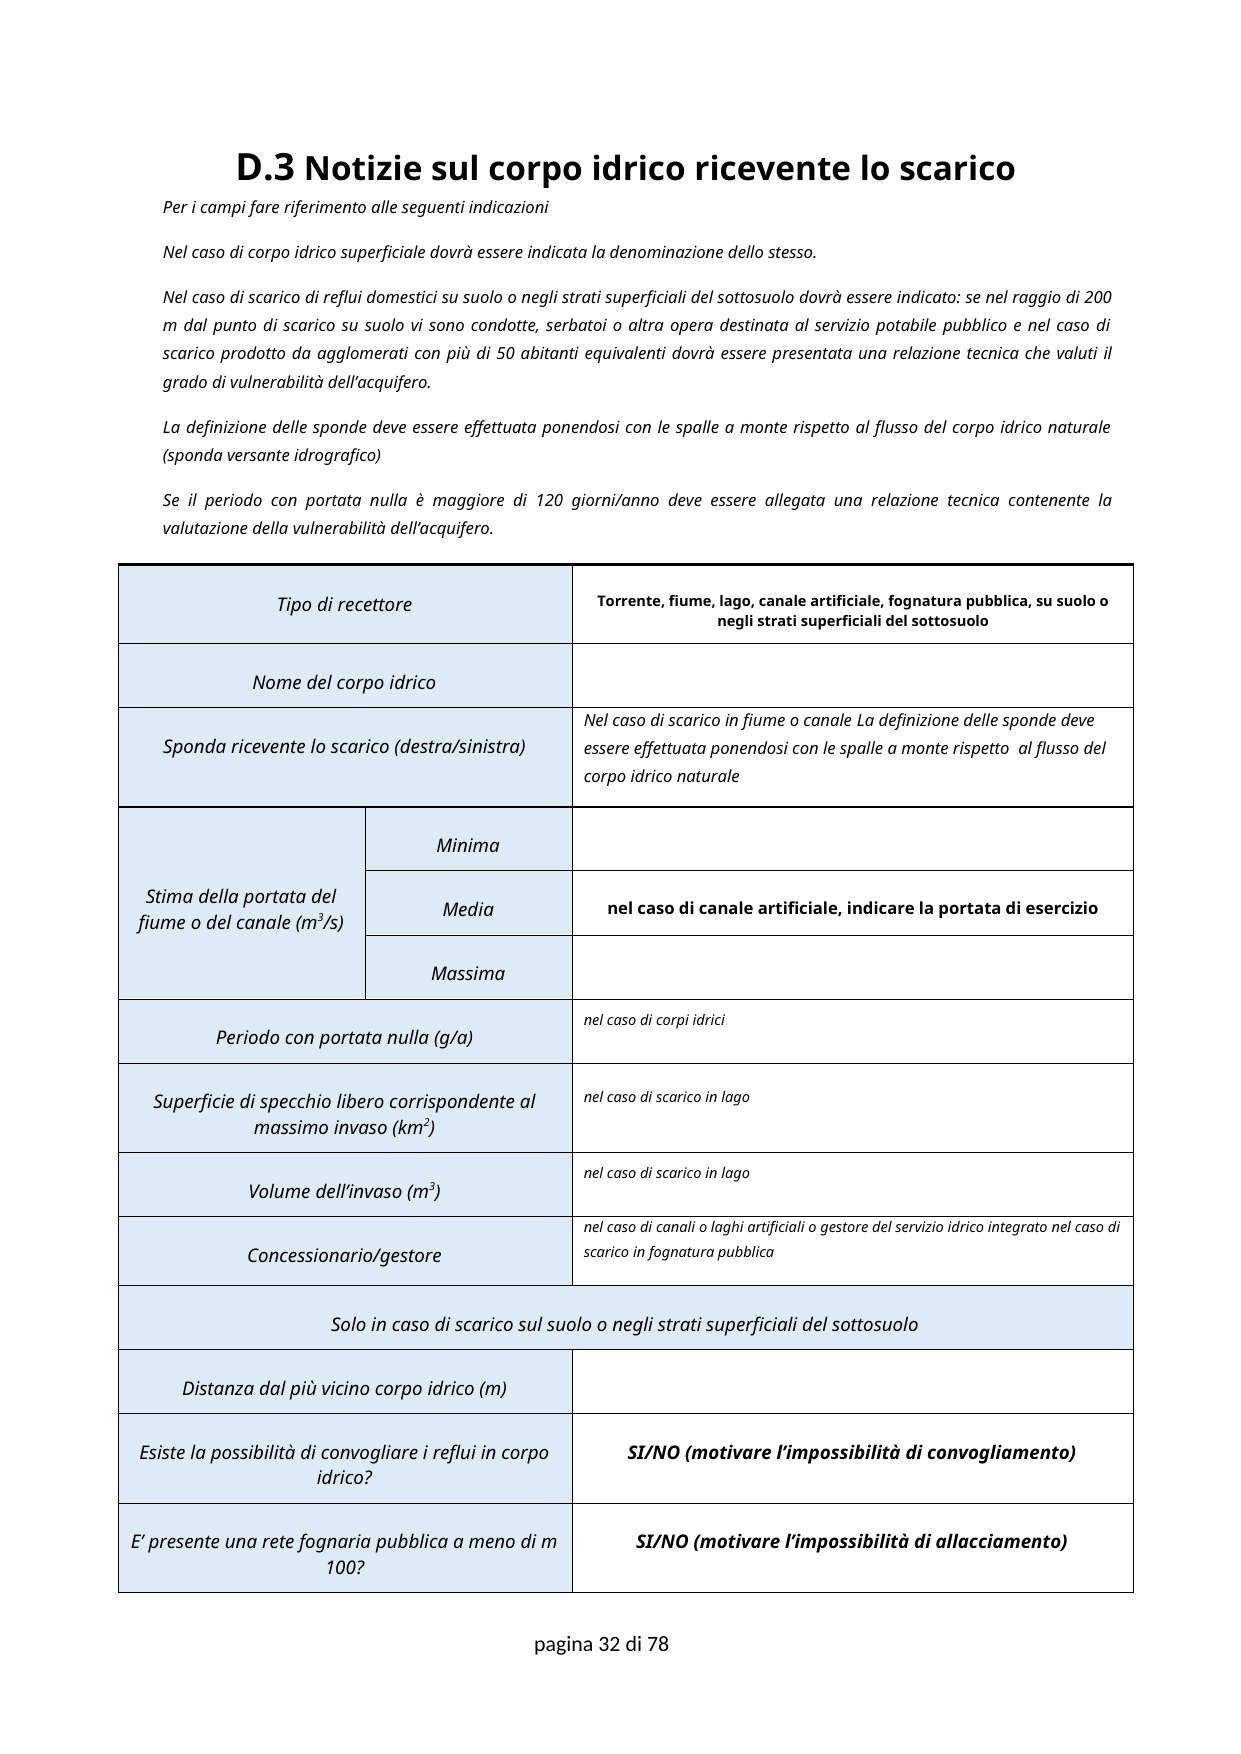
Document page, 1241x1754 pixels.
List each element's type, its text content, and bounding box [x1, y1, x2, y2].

table_cell nel caso di scarico in lago [573, 1064, 1133, 1152]
table_cell Nel caso di scarico in fiume o canale La definizione delle sponde deve essere effettuata ponendosi con le spalle a monte rispetto al flusso del corpo idrico naturale [573, 708, 1133, 806]
table_cell Periodo con portata nulla (g/a) [119, 1000, 572, 1063]
table_cell E’ presente una rete fognaria pubblica a meno di m 100? [119, 1504, 572, 1592]
table_cell [573, 936, 1133, 998]
table_cell Esiste la possibilità di convogliare i reflui in corpo idrico? [119, 1414, 572, 1503]
table_cell nel caso di canali o laghi artificiali o gestore del servizio idrico integrato nel caso di scarico in fognatura pubblica [573, 1217, 1133, 1285]
table_header D.3 Notizie sul corpo idrico ricevente lo scarico [118, 124, 1133, 563]
table_cell nel caso di scarico in lago [573, 1153, 1133, 1216]
table_cell Sponda ricevente lo scarico (destra/sinistra) [119, 708, 572, 806]
table_cell [573, 808, 1133, 870]
table_cell [573, 644, 1133, 707]
table_cell Minima [366, 808, 572, 870]
table_cell Torrente, fiume, lago, canale artificiale, fognatura pubblica, su suolo o negli strati superficiali del sottosuolo [573, 566, 1133, 643]
table_cell [573, 1350, 1133, 1413]
table_cell Concessionario/gestore [119, 1217, 572, 1285]
table_cell Distanza dal più vicino corpo idrico (m) [119, 1350, 572, 1413]
table_cell Stima della portata del fiume o del canale (m3/s) [119, 808, 365, 998]
table_cell Tipo di recettore [119, 566, 572, 643]
table_cell Massima [366, 936, 572, 998]
table_cell Solo in caso di scarico sul suolo o negli strati superficiali del sottosuolo [119, 1286, 1133, 1349]
table_cell nel caso di corpi idrici [573, 1000, 1133, 1063]
table_cell SI/NO (motivare l’impossibilità di allacciamento) [573, 1504, 1133, 1592]
table_cell nel caso di canale artificiale, indicare la portata di esercizio [573, 871, 1133, 934]
table_cell Superficie di specchio libero corrispondente al massimo invaso (km2) [119, 1064, 572, 1152]
table_cell SI/NO (motivare l’impossibilità di convogliamento) [573, 1414, 1133, 1503]
table_cell Nome del corpo idrico [119, 644, 572, 707]
table_cell Volume dell’invaso (m3) [119, 1153, 572, 1216]
table_cell Media [366, 871, 572, 934]
